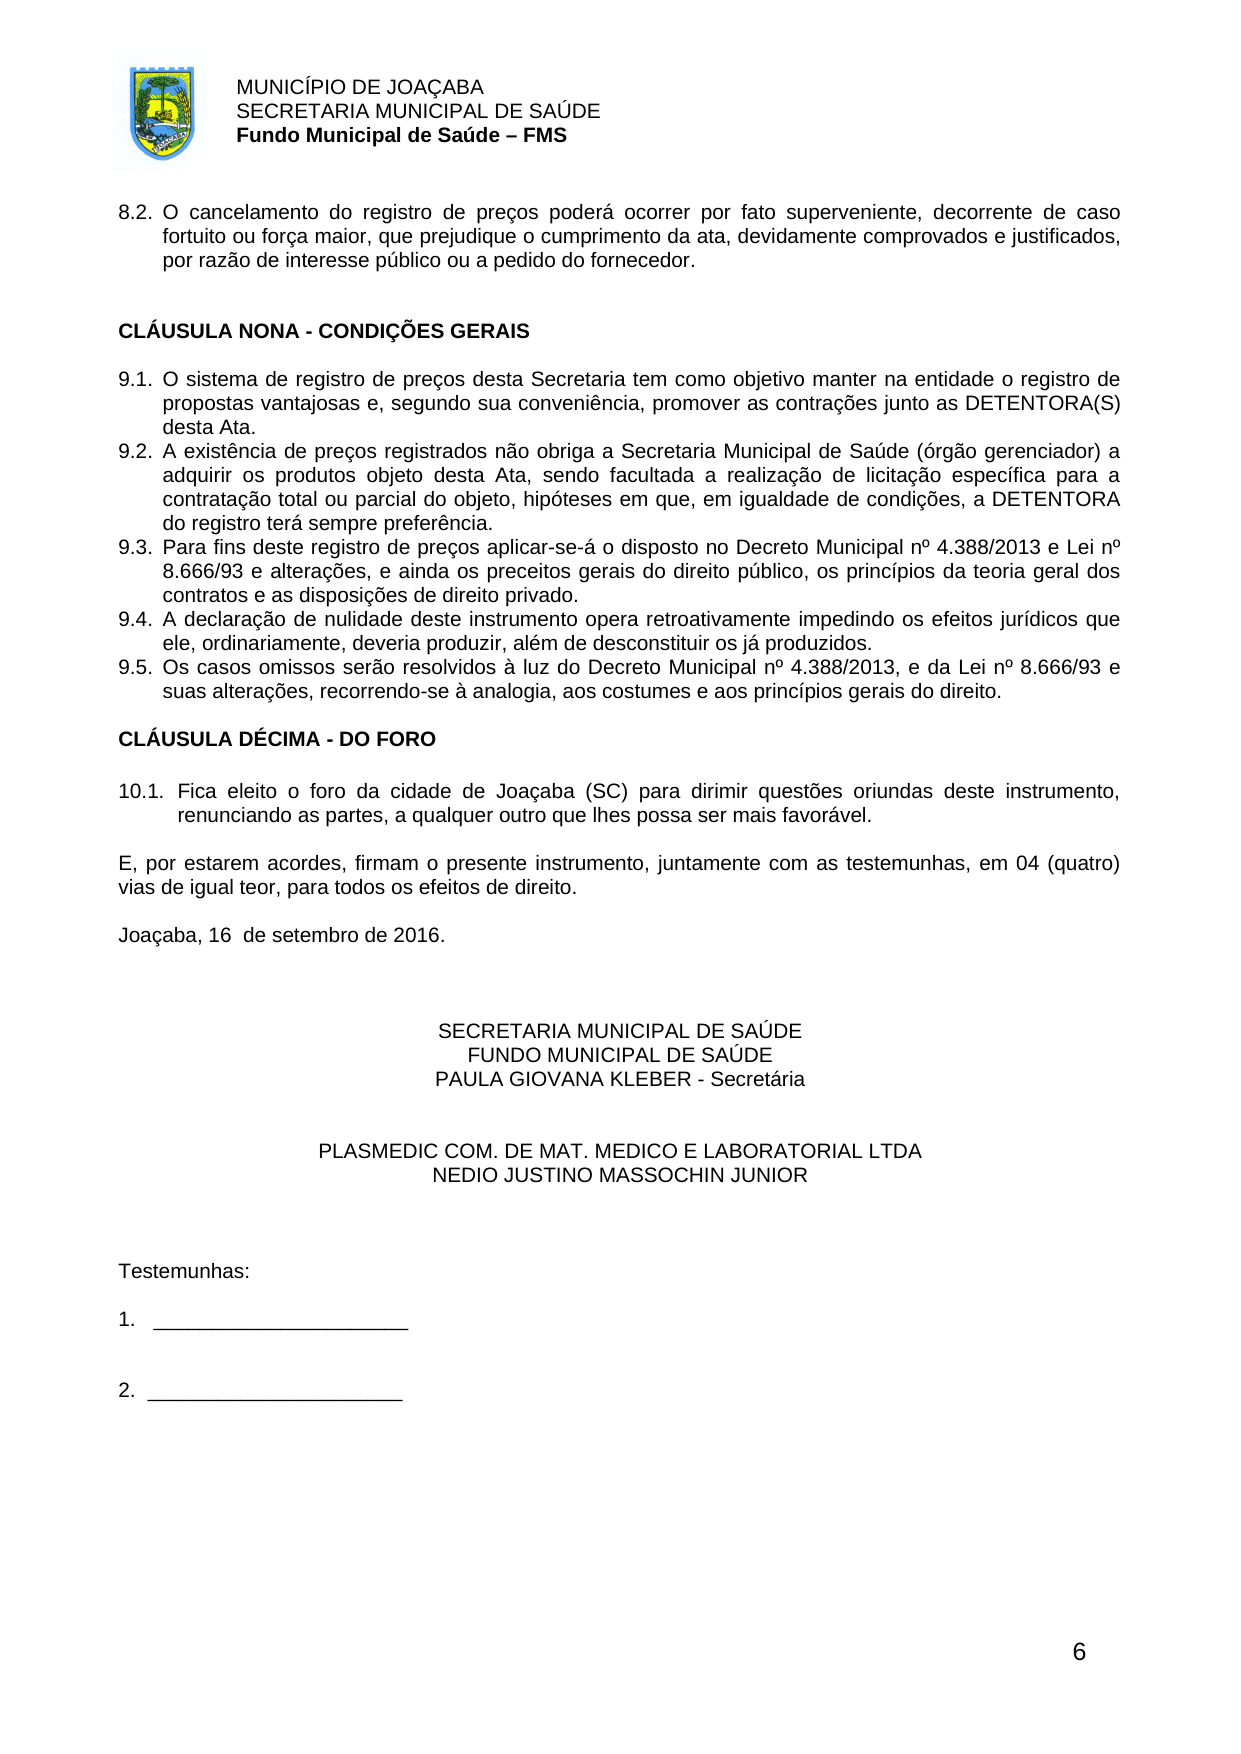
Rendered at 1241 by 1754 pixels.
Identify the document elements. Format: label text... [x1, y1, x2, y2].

text FUNDO MUNICIPAL DE SAÚDE [118, 1043, 1122, 1067]
subtitle CLÁUSULA NONA - CONDIÇÕES GERAIS [118, 319, 1122, 343]
text Testemunhas: [118, 1258, 1122, 1282]
list ______________________ [118, 1378, 1122, 1402]
text E, por estarem acordes, firmam o presente instrumento, juntamente com as testemunhas, em 04 (quatro) vias de igual teor, para todos os efeitos de direito. [118, 851, 1122, 899]
text CLÁUSULA DÉCIMA - DO FORO [118, 727, 1122, 751]
list O cancelamento do registro de preços poderá ocorrer por fato superveniente, decorrente de caso fortuito ou força maior, que prejudique o cumprimento da ata, devidamente comprovados e justificados, por razão de interesse público ou a pedido do fornecedor. [118, 199, 1122, 271]
list A existência de preços registrados não obriga a Secretaria Municipal de Saúde (órgão gerenciador) a adquirir os produtos objeto desta Ata, sendo facultada a realização de licitação específica para a contratação total ou parcial do objeto, hipóteses em que, em igualdade de condições, a DETENTORA do registro terá sempre preferência. [118, 439, 1122, 535]
title A declaração de nulidade deste instrumento opera retroativamente impedindo os efeitos jurídicos que ele, ordinariamente, deveria produzir, além de desconstituir os já produzidos. [118, 607, 1122, 655]
text PLASMEDIC COM. DE MAT. MEDICO E LABORATORIAL LTDA [118, 1139, 1122, 1163]
title Para fins deste registro de preços aplicar-se-á o disposto no Decreto Municipal nº 4.388/2013 e Lei nº 8.666/93 e alterações, e ainda os preceitos gerais do direito público, os princípios da teoria geral dos contratos e as disposições de direito privado. [118, 535, 1122, 607]
title Os casos omissos serão resolvidos à luz do Decreto Municipal nº 4.388/2013, e da Lei nº 8.666/93 e suas alterações, recorrendo-se à analogia, aos costumes e aos princípios gerais do direito. [118, 655, 1122, 703]
list Fica eleito o foro da cidade de Joaçaba (SC) para dirimir questões oriundas deste instrumento, renunciando as partes, a qualquer outro que lhes possa ser mais favorável. [118, 779, 1122, 827]
list ______________________ [118, 1306, 1122, 1330]
text NEDIO JUSTINO MASSOCHIN JUNIOR [118, 1163, 1122, 1187]
text SECRETARIA MUNICIPAL DE SAÚDE [118, 1019, 1122, 1043]
text PAULA GIOVANA KLEBER - Secretária [118, 1067, 1122, 1091]
text Joaçaba, 16 de setembro de 2016. [118, 923, 1122, 947]
list O sistema de registro de preços desta Secretaria tem como objetivo manter na entidade o registro de propostas vantajosas e, segundo sua conveniência, promover as contrações junto as DETENTORA(S) desta Ata. [118, 367, 1122, 439]
picture [112, 48, 215, 179]
